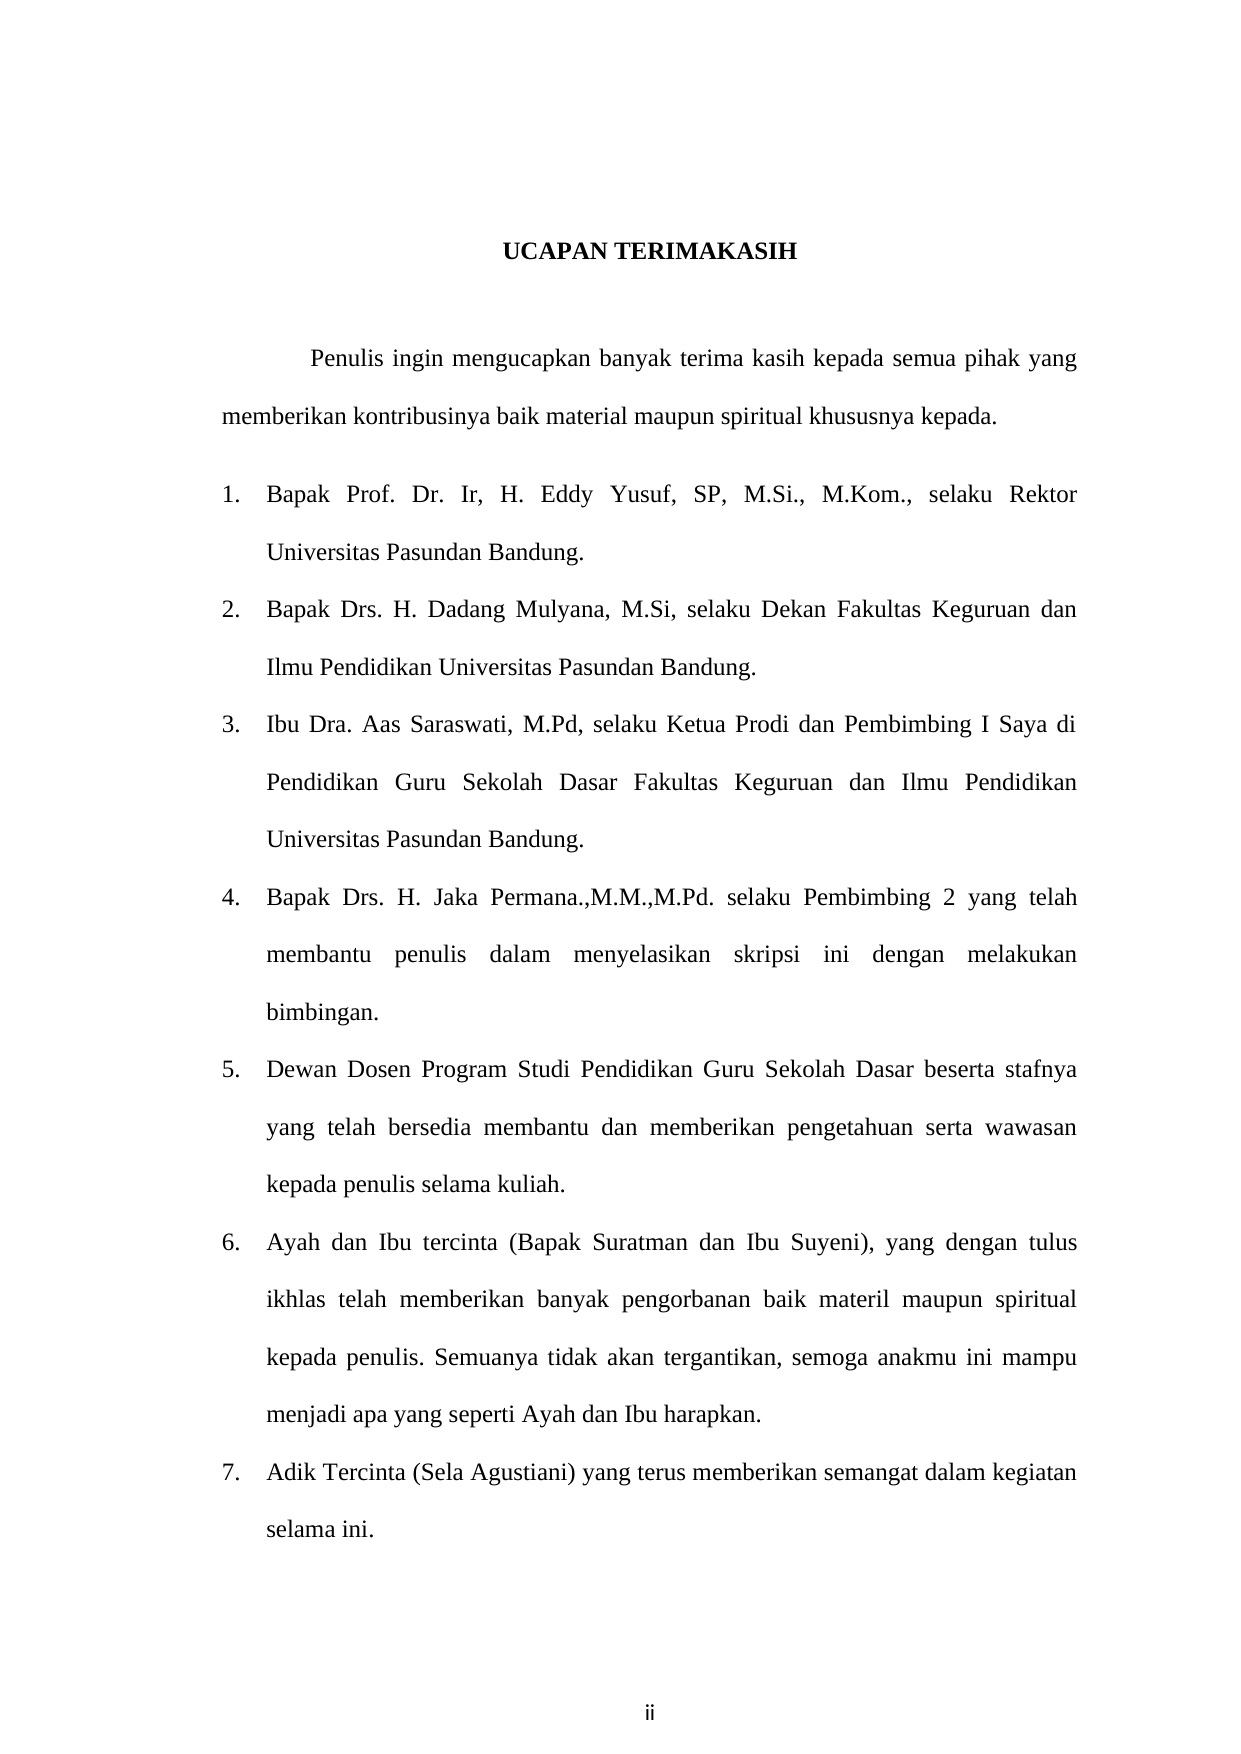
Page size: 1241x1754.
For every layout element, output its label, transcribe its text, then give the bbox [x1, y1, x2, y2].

list Dewan Dosen Program Studi Pendidikan Guru Sekolah Dasar beserta stafnya yang telah bersedia membantu dan memberikan pengetahuan serta wawasan kepada penulis selama kuliah. [222, 1054, 1078, 1198]
list Ibu Dra. Aas Saraswati, M.Pd, selaku Ketua Prodi dan Pembimbing I Saya di Pendidikan Guru Sekolah Dasar Fakultas Keguruan dan Ilmu Pendidikan Universitas Pasundan Bandung. [222, 709, 1078, 853]
list Bapak Prof. Dr. Ir, H. Eddy Yusuf, SP, M.Si., M.Kom., selaku Rektor Universitas Pasundan Bandung. [222, 479, 1078, 565]
list Adik Tercinta (Sela Agustiani) yang terus memberikan semangat dalam kegiatan selama ini. [222, 1457, 1078, 1543]
text Penulis ingin mengucapkan banyak terima kasih kepada semua pihak yang memberikan kontribusinya baik material maupun spiritual khususnya kepada. [222, 343, 1078, 429]
list Ayah dan Ibu tercinta (Bapak Suratman dan Ibu Suyeni), yang dengan tulus ikhlas telah memberikan banyak pengorbanan baik materil maupun spiritual kepada penulis. Semuanya tidak akan tergantikan, semoga anakmu ini mampu menjadi apa yang seperti Ayah dan Ibu harapkan. [222, 1227, 1078, 1428]
list Bapak Drs. H. Dadang Mulyana, M.Si, selaku Dekan Fakultas Keguruan dan Ilmu Pendidikan Universitas Pasundan Bandung. [222, 594, 1078, 680]
list Bapak Drs. H. Jaka Permana.,M.M.,M.Pd. selaku Pembimbing 2 yang telah membantu penulis dalam menyelasikan skripsi ini dengan melakukan bimbingan. [222, 882, 1078, 1025]
text UCAPAN TERIMAKASIH [222, 236, 1078, 265]
